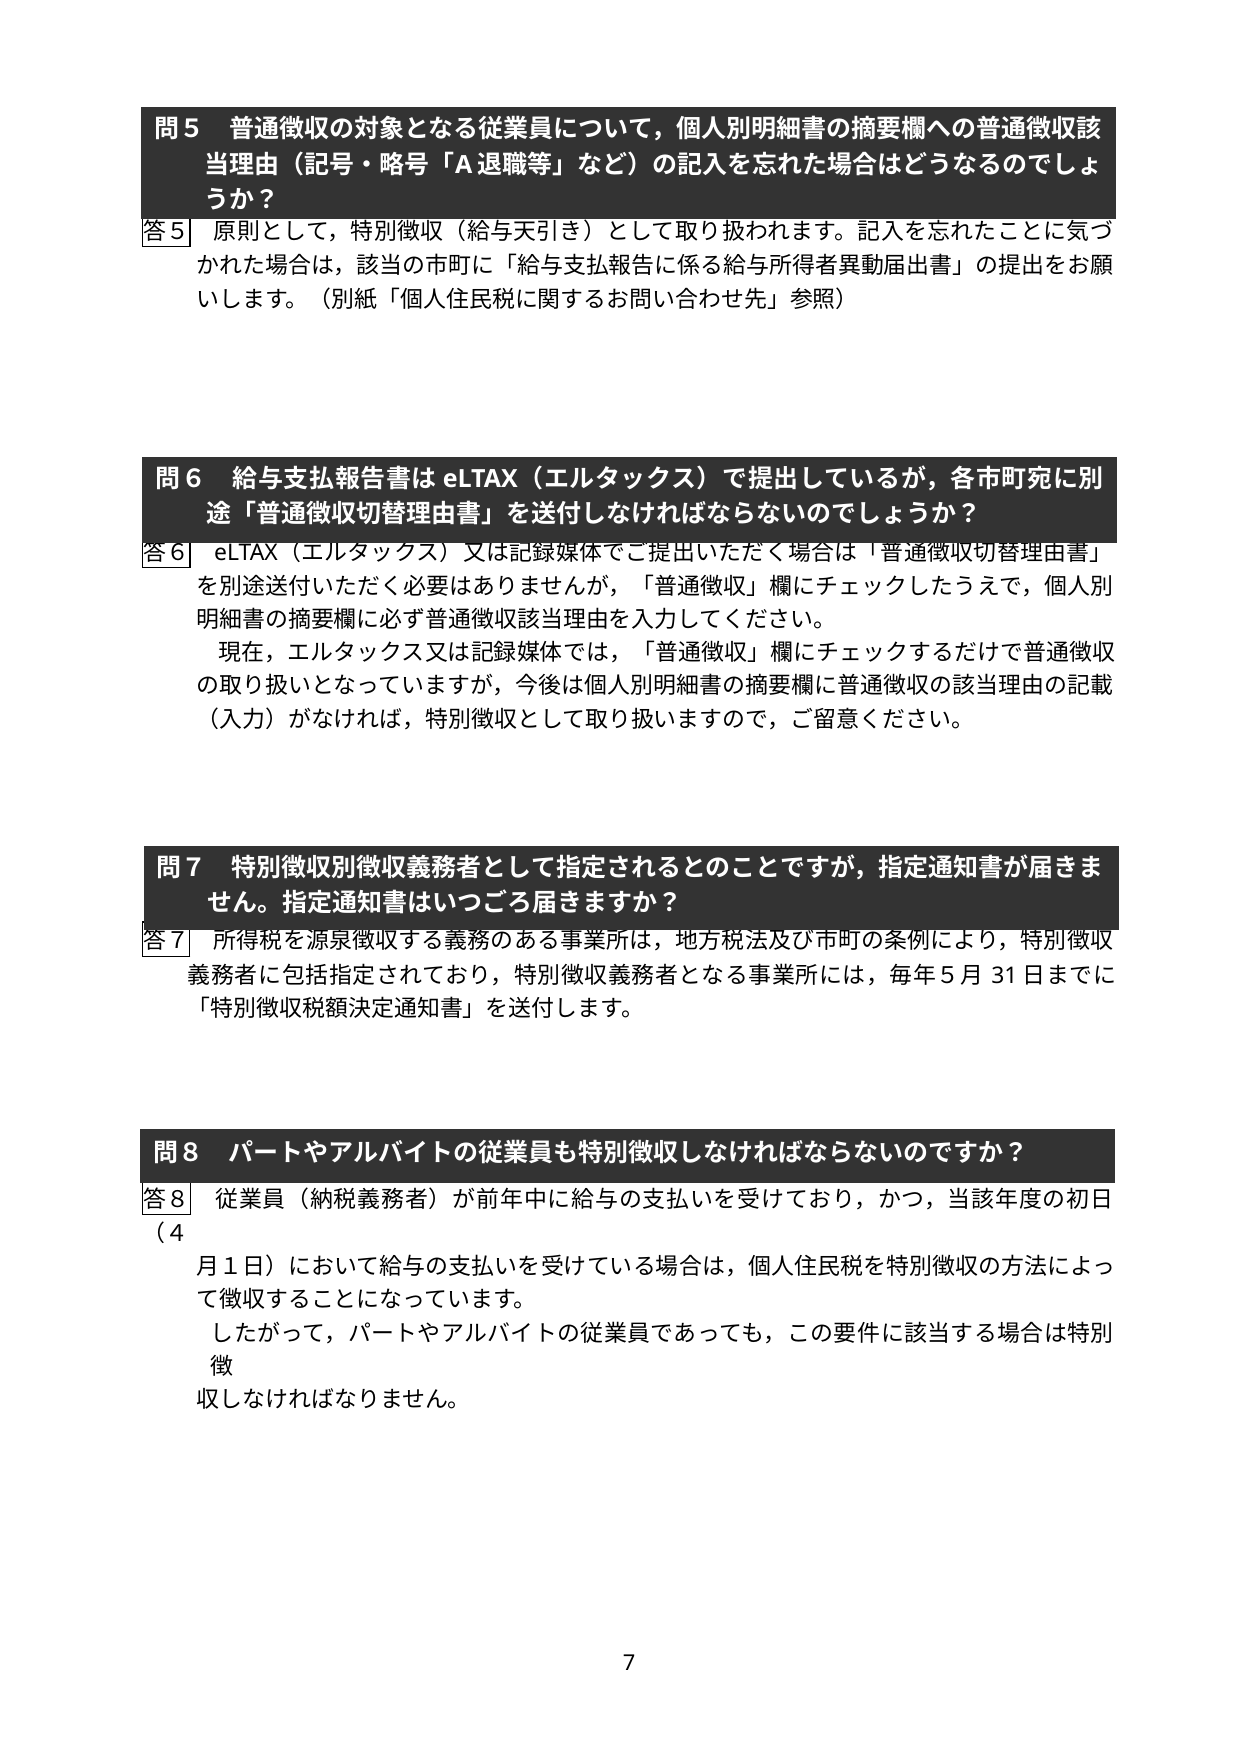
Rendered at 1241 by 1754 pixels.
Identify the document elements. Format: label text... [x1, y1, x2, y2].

text 答７ 所得税を源泉徴収する義務のある事業所は，地方税法及び市町の条例により，特別徴収義務者に包括指定されており，特別徴収義務者となる事業所には，毎年５月31日までに「特別徴収税額決定通知書」を送付します。 [142, 930, 1116, 1023]
text 現在，エルタックス又は記録媒体では，「普通徴収」欄にチェックするだけで普通徴収の取り扱いとなっていますが，今後は個人別明細書の摘要欄に普通徴収の該当理由の記載（入力）がなければ，特別徴収として取り扱いますので，ご留意ください。 [196, 634, 1116, 734]
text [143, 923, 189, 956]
text 答８ 従業員（納税義務者）が前年中に給与の支払いを受けており，かつ，当該年度の初日（４ [142, 1179, 1116, 1248]
text したがって，パートやアルバイトの従業員であっても，この要件に該当する場合は特別徴 [211, 1314, 1116, 1381]
text 収しなければなりません。 [142, 1381, 1116, 1414]
text 答６ eLTAX（エルタックス）又は記録媒体でご提出いただく場合は「普通徴収切替理由書」を別途送付いただく必要はありませんが，「普通徴収」欄にチェックしたうえで，個人別明細書の摘要欄に必ず普通徴収該当理由を入力してください。 [142, 543, 1116, 634]
text 答５ 原則として，特別徴収（給与天引き）として取り扱われます。記入を忘れたことに気づかれた場合は，該当の市町に「給与支払報告に係る給与所得者異動届出書」の提出をお願いします。（別紙「個人住民税に関するお問い合わせ先」参照） [142, 219, 1116, 314]
text 月１日）において給与の支払いを受けている場合は，個人住民税を特別徴収の方法によって徴収することになっています。 [196, 1248, 1116, 1314]
